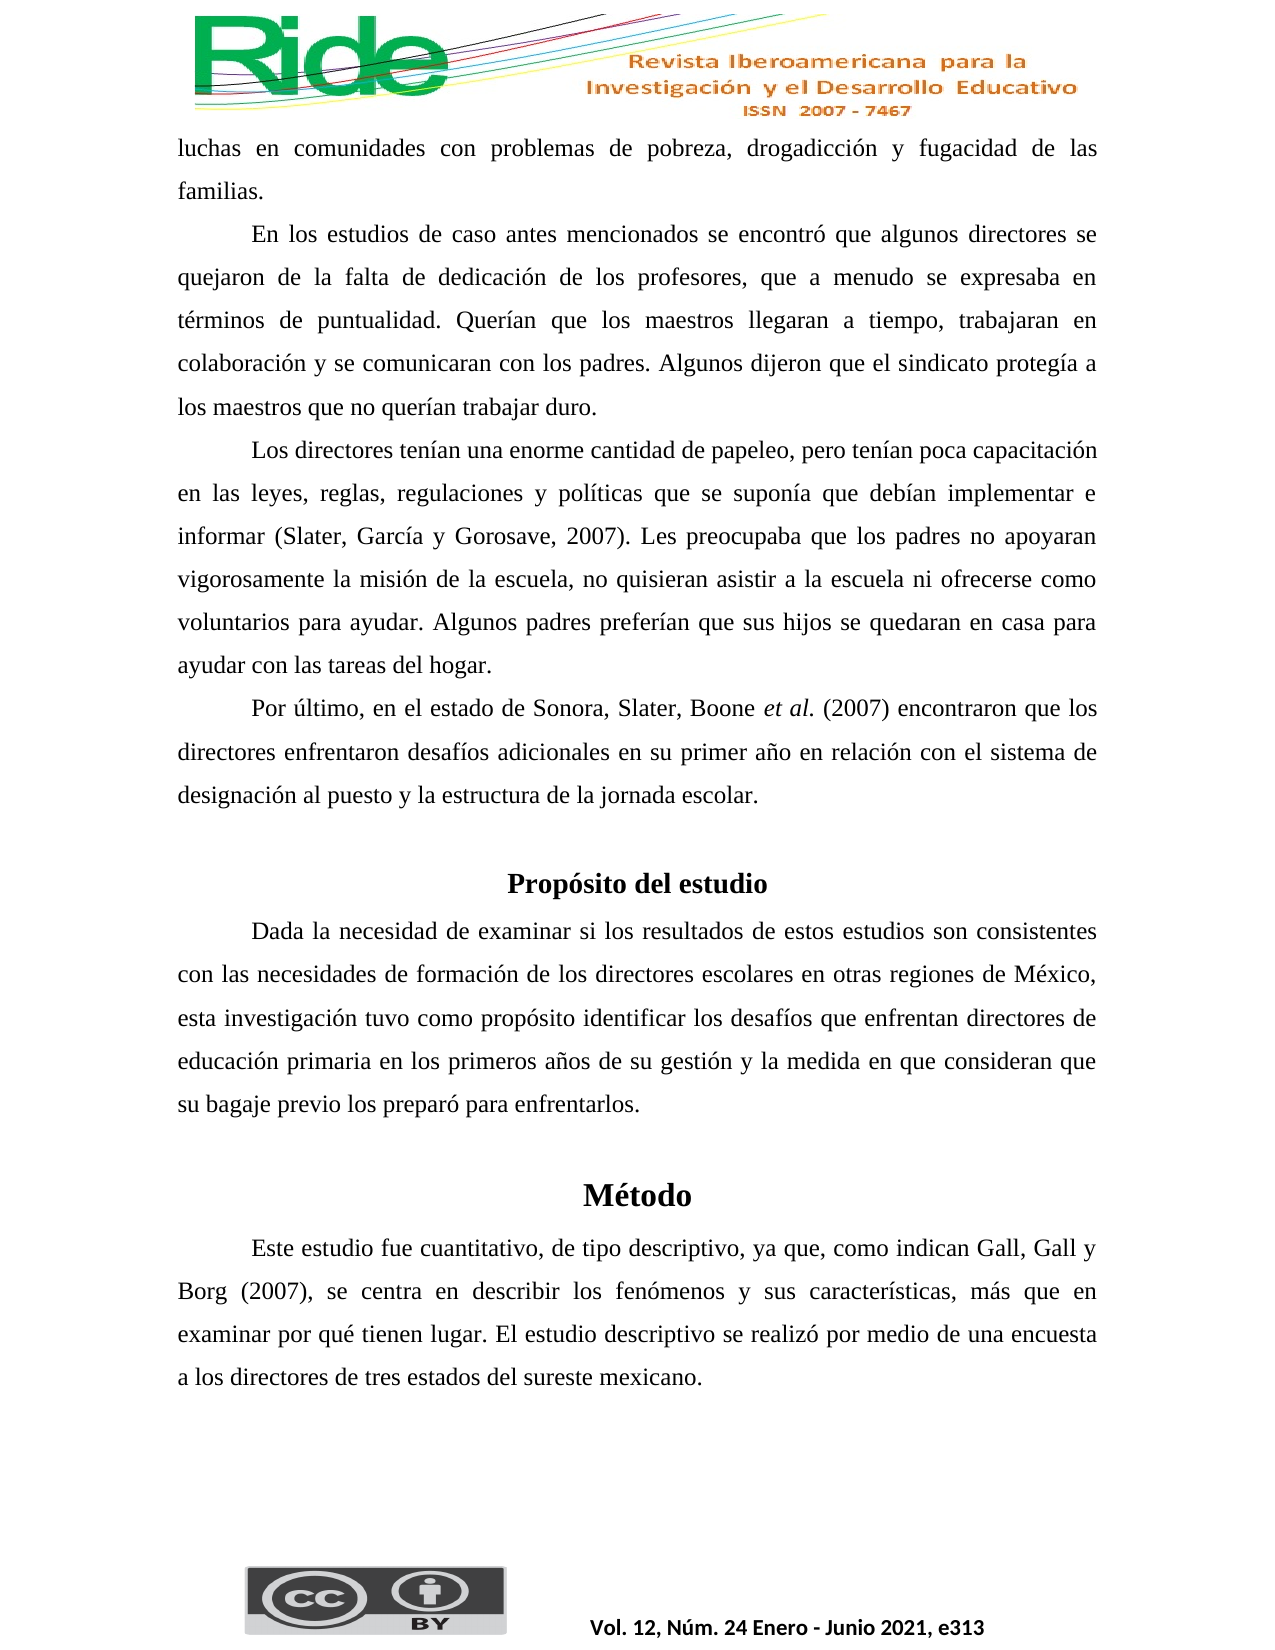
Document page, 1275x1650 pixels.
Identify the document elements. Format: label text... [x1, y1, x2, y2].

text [177, 133, 1098, 205]
text En los estudios de caso antes mencionados se encontró que algunos directores se quejaron de la falta de dedicación de los profesores, que a menudo se expresaba en términos de puntualidad. Querían que los maestros llegaran a tiempo, trabajaran en colaboración y se comunicaran con los padres. Algunos dijeron que el sindicato protegía a los maestros que no querían trabajar duro. [177, 219, 1098, 420]
text Propósito del estudio [177, 866, 1098, 899]
picture [244, 1566, 507, 1635]
text Los directores tenían una enorme cantidad de papeleo, pero tenían poca capacitación en las leyes, reglas, regulaciones y políticas que se suponía que debían implementar e informar (Slater, García y Gorosave, 2007). Les preocupaba que los padres no apoyaran vigorosamente la misión de la escuela, no quisieran asistir a la escuela ni ofrecerse como voluntarios para ayudar. Algunos padres preferían que sus hijos se quedaran en casa para ayudar con las tareas del hogar. [177, 435, 1098, 679]
picture [194, 14, 1081, 119]
text Por último, en el estado de Sonora, Slater, Boone et al. (2007) encontraron que los directores enfrentaron desafíos adicionales en su primer año en relación con el sistema de designación al puesto y la estructura de la jornada escolar. [177, 693, 1098, 808]
subtitle Método [177, 1175, 1098, 1213]
text Este estudio fue cuantitativo, de tipo descriptivo, ya que, como indican Gall, Gall y Borg (2007), se centra en describir los fenómenos y sus características, más que en examinar por qué tienen lugar. El estudio descriptivo se realizó por medio de una encuesta a los directores de tres estados del sureste mexicano. [177, 1233, 1098, 1391]
text Dada la necesidad de examinar si los resultados de estos estudios son consistentes con las necesidades de formación de los directores escolares en otras regiones de México, esta investigación tuvo como propósito identificar los desafíos que enfrentan directores de educación primaria en los primeros años de su gestión y la medida en que consideran que su bagaje previo los preparó para enfrentarlos. [177, 916, 1098, 1118]
